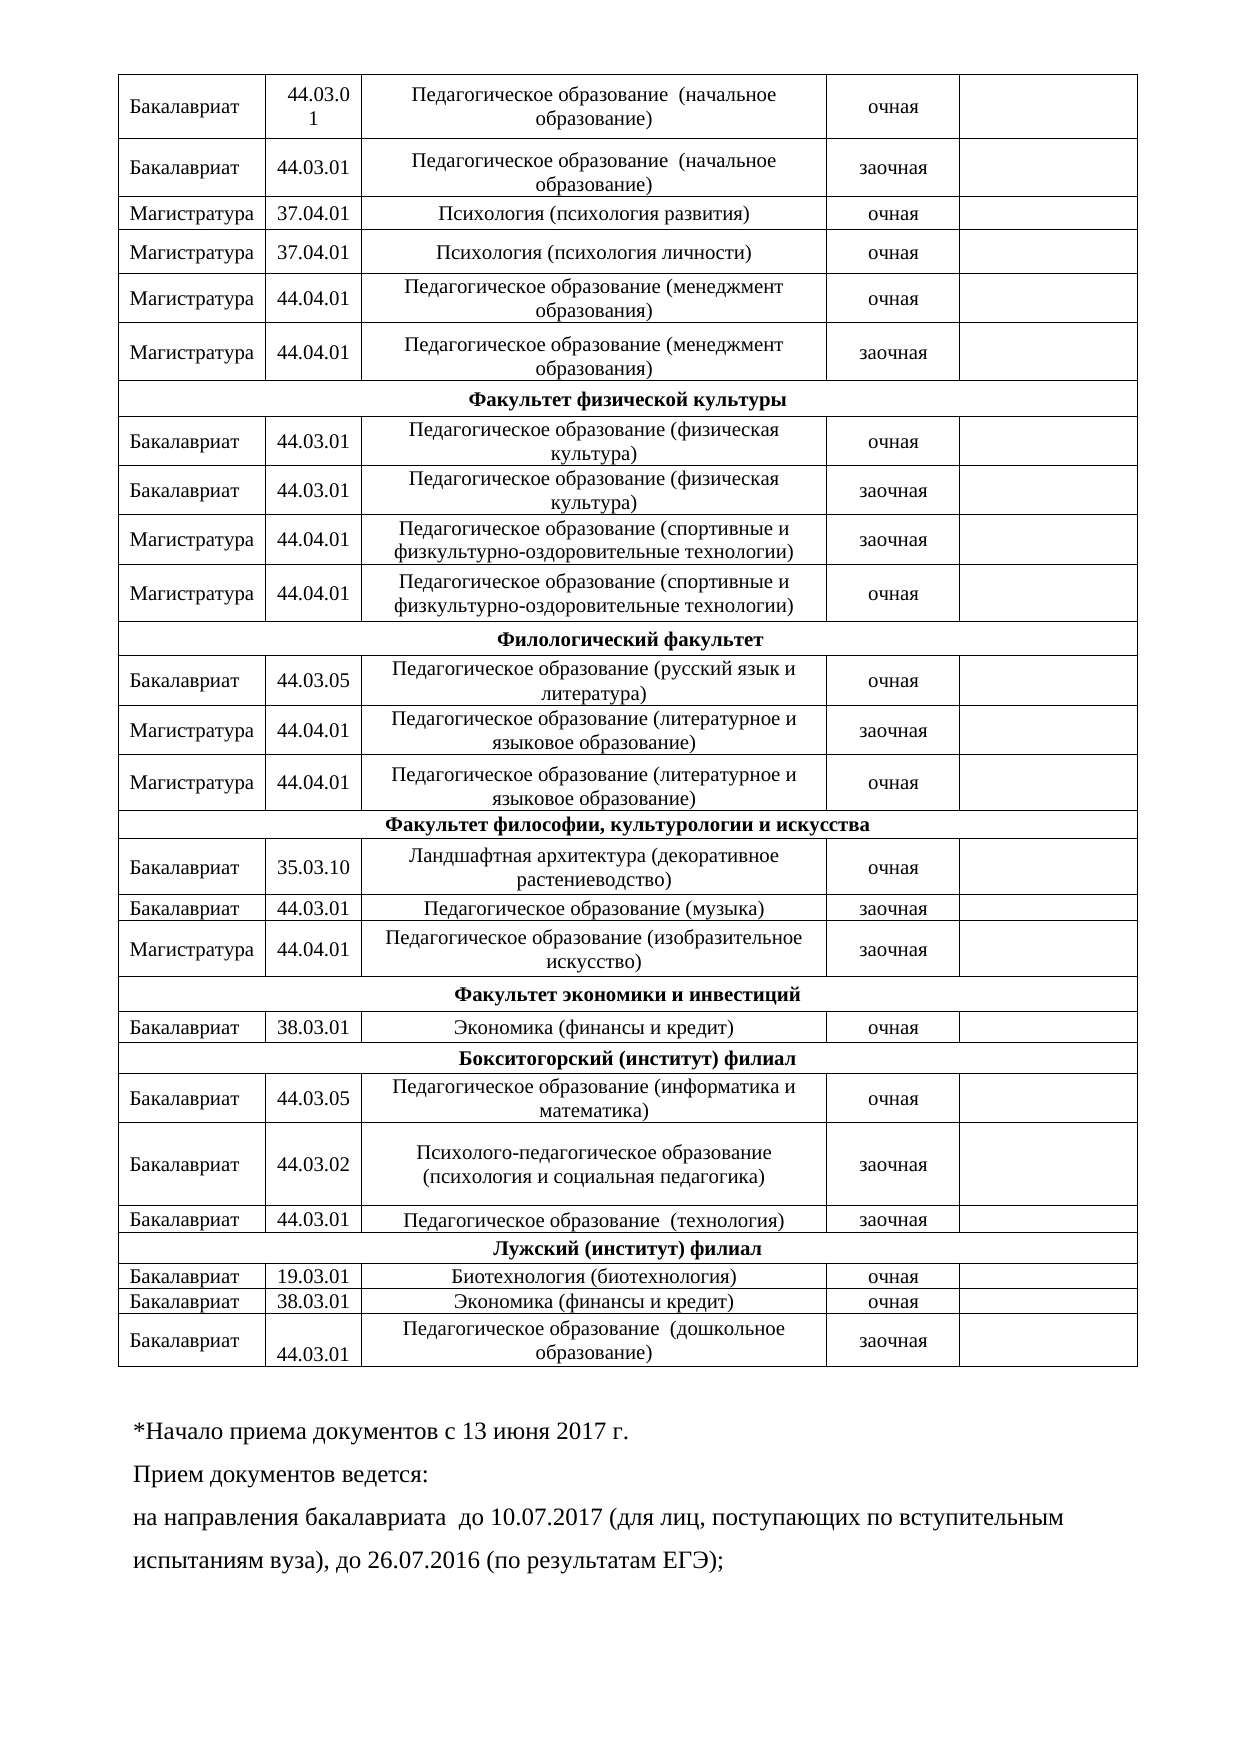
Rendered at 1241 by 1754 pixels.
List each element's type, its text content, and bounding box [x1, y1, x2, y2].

table_cell Психология (психология личности) [362, 230, 826, 273]
table_cell Магистратура [119, 565, 265, 621]
table_cell Биотехнология (биотехнология) [362, 1264, 826, 1288]
table_cell [960, 417, 1137, 465]
table_cell заочная [827, 466, 959, 514]
table_cell [960, 1289, 1137, 1313]
table_cell 38.03.01 [266, 1289, 361, 1313]
table_cell 44.03.01 [266, 75, 361, 138]
table_cell [960, 139, 1137, 196]
table_cell 44.03.05 [266, 1074, 361, 1122]
table_cell заочная [827, 1206, 959, 1232]
table_cell Педагогическое образование (информатика и математика) [362, 1074, 826, 1122]
table_cell Экономика (финансы и кредит) [362, 1012, 826, 1042]
table_cell [960, 1012, 1137, 1042]
text *Начало приема документов с 13 июня 2017 г. [133, 1416, 1152, 1444]
table_cell 44.04.01 [266, 323, 361, 380]
table_cell 37.04.01 [266, 197, 361, 229]
table_cell заочная [827, 139, 959, 196]
table_cell Факультет физической культуры [119, 381, 1137, 416]
table_cell Экономика (финансы и кредит) [362, 1289, 826, 1313]
table_cell Педагогическое образование (литературное и языковое образование) [362, 706, 826, 754]
table_cell Факультет экономики и инвестиций [119, 977, 1137, 1011]
table_cell 37.04.01 [266, 230, 361, 273]
table_cell [960, 921, 1137, 976]
table_cell Факультет философии, культурологии и искусства [119, 811, 1137, 838]
table_cell Бакалавриат [119, 1206, 265, 1232]
table_cell очная [827, 230, 959, 273]
table_cell Педагогическое образование (начальное образование) [362, 75, 826, 138]
table_cell 44.03.01 [266, 895, 361, 920]
table_cell Бакалавриат [119, 895, 265, 920]
table_cell заочная [827, 323, 959, 380]
table_cell заочная [827, 921, 959, 976]
table_cell Педагогическое образование (менеджмент образования) [362, 274, 826, 322]
table_cell 38.03.01 [266, 1012, 361, 1042]
table_cell Магистратура [119, 230, 265, 273]
table_cell Педагогическое образование (изобразительное искусство) [362, 921, 826, 976]
table_cell 44.03.05 [266, 656, 361, 704]
table_cell Педагогическое образование (русский язык и литература) [362, 656, 826, 704]
table_cell Магистратура [119, 755, 265, 810]
table_cell [960, 895, 1137, 920]
table_cell Педагогическое образование (физическая культура) [362, 417, 826, 465]
table_cell [960, 323, 1137, 380]
table_cell Педагогическое образование (технология) [362, 1206, 826, 1232]
table_cell очная [827, 1012, 959, 1042]
table_cell [960, 755, 1137, 810]
table_cell очная [827, 1264, 959, 1288]
table_cell Бакалавриат [119, 1074, 265, 1122]
table_cell заочная [827, 1123, 959, 1205]
table_cell Педагогическое образование (музыка) [362, 895, 826, 920]
table_cell Педагогическое образование (спортивные и физкультурно-оздоровительные технологии) [362, 515, 826, 563]
text на направления бакалавриата до 10.07.2017 (для лиц, поступающих по вступительным испытаниям вуза), до 26.07.2016 (по результатам ЕГЭ); [133, 1502, 1152, 1574]
table_cell [960, 1206, 1137, 1232]
table_cell Лужский (институт) филиал [119, 1233, 1137, 1263]
table_cell [960, 1123, 1137, 1205]
table_cell 19.03.01 [266, 1264, 361, 1288]
table_cell 44.04.01 [266, 515, 361, 563]
table_cell Педагогическое образование (физическая культура) [362, 466, 826, 514]
table_cell очная [827, 839, 959, 894]
table_cell [960, 656, 1137, 704]
table_cell очная [827, 417, 959, 465]
table_cell очная [827, 75, 959, 138]
table_cell [960, 466, 1137, 514]
table_cell заочная [827, 1314, 959, 1366]
table_cell Педагогическое образование (литературное и языковое образование) [362, 755, 826, 810]
table_cell Бокситогорский (институт) филиал [119, 1043, 1137, 1073]
table_cell 44.04.01 [266, 706, 361, 754]
table_cell Магистратура [119, 706, 265, 754]
table_cell Магистратура [119, 323, 265, 380]
table_cell Психология (психология развития) [362, 197, 826, 229]
table_cell 44.03.01 [266, 1314, 361, 1366]
table_cell Филологический факультет [119, 622, 1137, 655]
table_cell 44.03.01 [266, 1206, 361, 1232]
table_cell 44.03.01 [266, 139, 361, 196]
table_cell заочная [827, 895, 959, 920]
table_cell заочная [827, 706, 959, 754]
table_cell Бакалавриат [119, 1289, 265, 1313]
table_cell Бакалавриат [119, 1264, 265, 1288]
table_cell Бакалавриат [119, 656, 265, 704]
text Прием документов ведется: [133, 1459, 1152, 1488]
table_cell [960, 565, 1137, 621]
table_cell очная [827, 1289, 959, 1313]
table_cell Бакалавриат [119, 466, 265, 514]
table_cell [960, 197, 1137, 229]
table_cell Бакалавриат [119, 839, 265, 894]
table_cell 44.03.02 [266, 1123, 361, 1205]
table_cell [960, 75, 1137, 138]
table_cell Бакалавриат [119, 1314, 265, 1366]
table_cell Бакалавриат [119, 139, 265, 196]
table_cell Бакалавриат [119, 1123, 265, 1205]
table_cell Бакалавриат [119, 75, 265, 138]
table_cell Бакалавриат [119, 1012, 265, 1042]
table_cell 44.04.01 [266, 755, 361, 810]
table_cell [960, 1074, 1137, 1122]
table_cell [960, 839, 1137, 894]
table_cell заочная [827, 515, 959, 563]
table_cell Психолого-педагогическое образование (психология и социальная педагогика) [362, 1123, 826, 1205]
table_cell Магистратура [119, 197, 265, 229]
table_cell очная [827, 197, 959, 229]
table_cell 35.03.10 [266, 839, 361, 894]
table_cell очная [827, 1074, 959, 1122]
table_cell Бакалавриат [119, 417, 265, 465]
table_cell Педагогическое образование (спортивные и физкультурно-оздоровительные технологии) [362, 565, 826, 621]
table_cell 44.03.01 [266, 466, 361, 514]
table_cell Магистратура [119, 515, 265, 563]
table_cell очная [827, 755, 959, 810]
table_cell [960, 1314, 1137, 1366]
table_cell 44.03.01 [266, 417, 361, 465]
table_cell [960, 515, 1137, 563]
table_cell [960, 230, 1137, 273]
table_cell очная [827, 565, 959, 621]
table_cell Магистратура [119, 274, 265, 322]
table_cell [960, 706, 1137, 754]
table_cell Педагогическое образование (дошкольное образование) [362, 1314, 826, 1366]
table_cell Магистратура [119, 921, 265, 976]
table_cell [960, 1264, 1137, 1288]
table_cell очная [827, 274, 959, 322]
table_cell очная [827, 656, 959, 704]
table_cell [960, 274, 1137, 322]
table_cell 44.04.01 [266, 565, 361, 621]
table_cell 44.04.01 [266, 274, 361, 322]
table_cell Педагогическое образование (начальное образование) [362, 139, 826, 196]
table_cell Педагогическое образование (менеджмент образования) [362, 323, 826, 380]
table_cell Ландшафтная архитектура (декоративное растениеводство) [362, 839, 826, 894]
table_cell 44.04.01 [266, 921, 361, 976]
